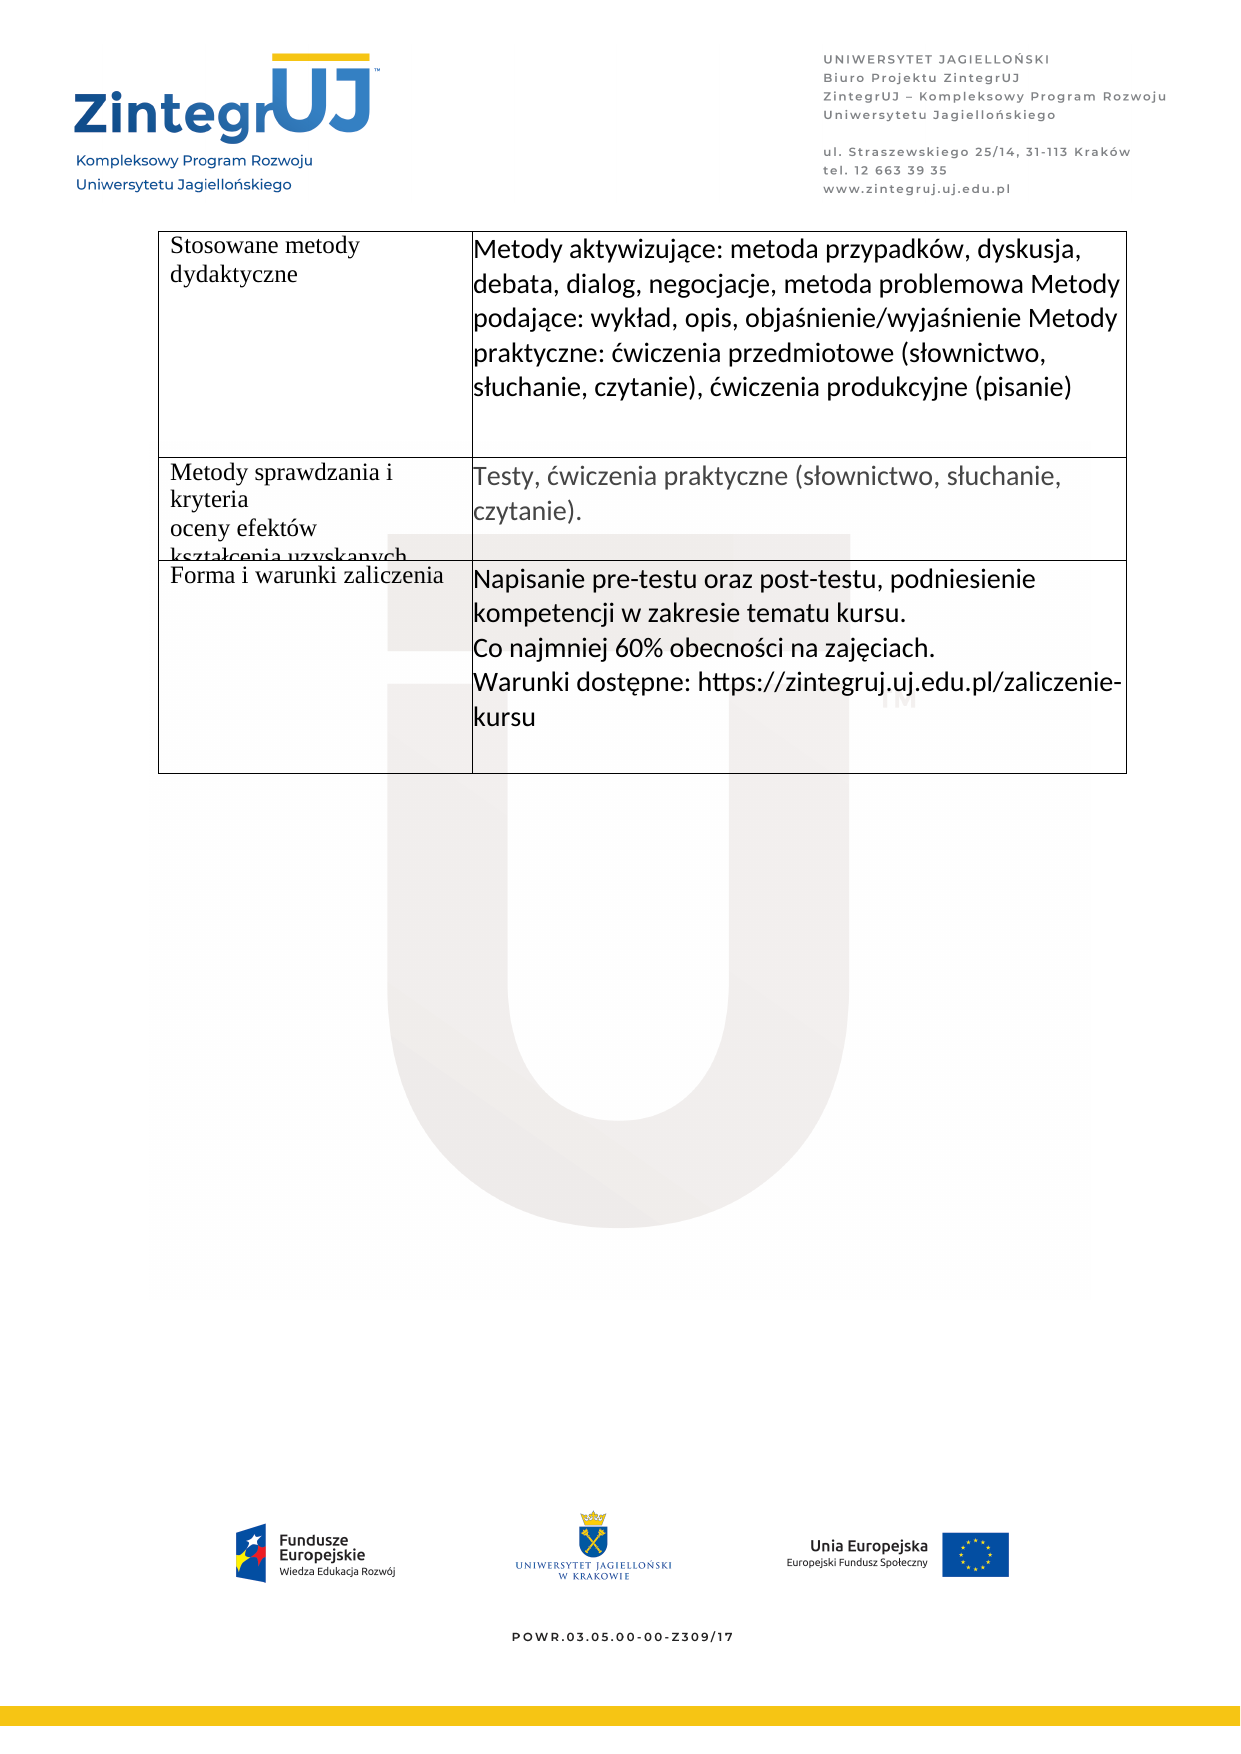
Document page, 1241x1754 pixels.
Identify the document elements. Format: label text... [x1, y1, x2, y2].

table_cell Metody sprawdzania i kryteria oceny efektów kształcenia uzyskanych przez studentów [159, 458, 472, 560]
picture [149, 441, 1091, 1300]
table_cell Testy, ćwiczenia praktyczne (słownictwo, słuchanie, czytanie). [473, 458, 1126, 560]
table_cell Stosowane metody dydaktyczne [159, 232, 472, 457]
picture [0, 44, 1233, 203]
table_cell Metody aktywizujące: metoda przypadków, dyskusja, debata, dialog, negocjacje, metoda problemowa Metody podające: wykład, opis, objaśnienie/wyjaśnienie Metody praktyczne: ćwiczenia przedmiotowe (słownictwo, słuchanie, czytanie), ćwiczenia produkcyjne (pisanie) [473, 232, 1126, 457]
table_cell Napisanie pre-testu oraz post-testu, podniesienie kompetencji w zakresie tematu kursu. Co najmniej 60% obecności na zajęciach. Warunki dostępne: https://zintegruj.uj.edu.pl/zaliczenie-kursu [473, 561, 1126, 773]
table_cell Forma i warunki zaliczenia [159, 561, 472, 773]
picture [0, 1510, 1241, 1726]
